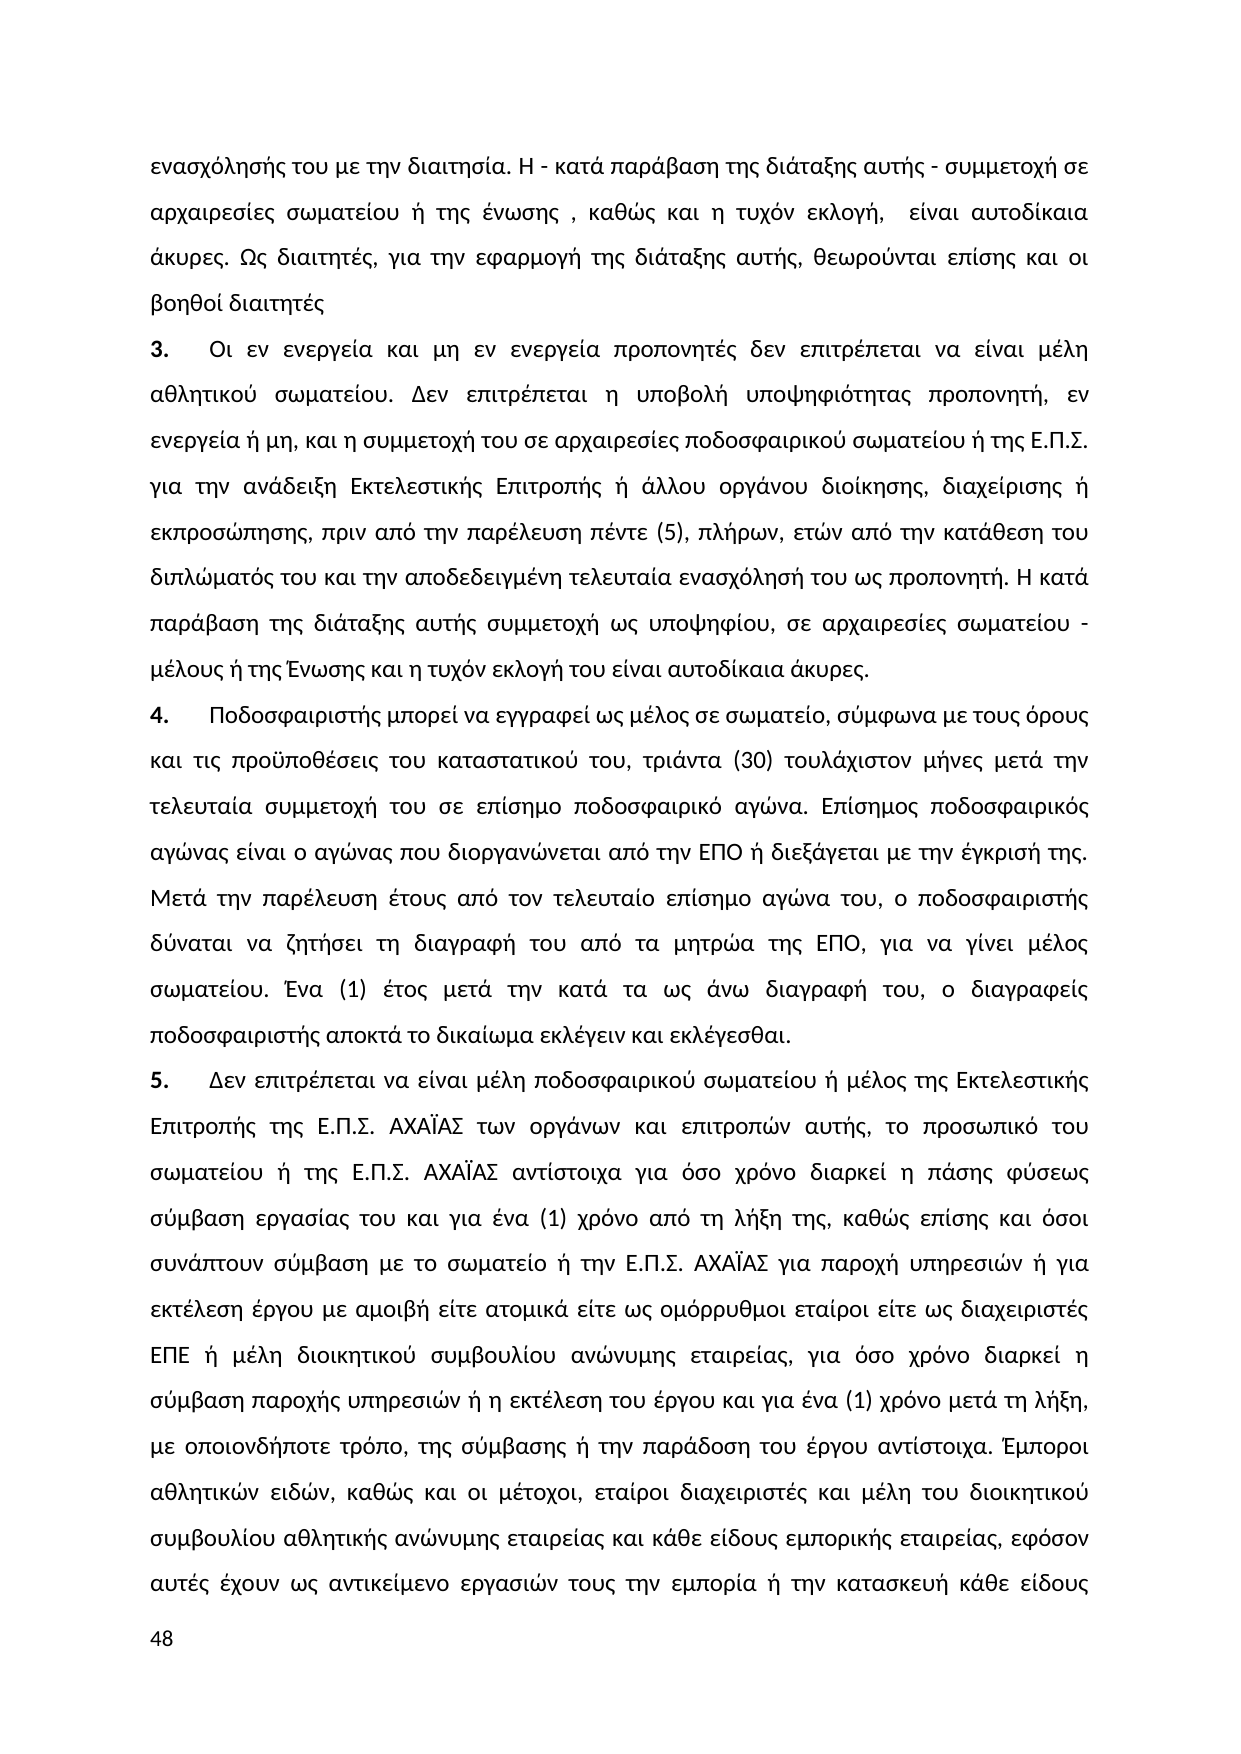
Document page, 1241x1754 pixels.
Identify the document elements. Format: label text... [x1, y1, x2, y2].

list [150, 1064, 1090, 1598]
list Οι εν ενεργεία και μη εν ενεργεία προπονητές δεν επιτρέπεται να είναι μέλη αθλητικού σωματείου. Δεν επιτρέπεται η υποβολή υποψηφιότητας προπονητή, εν ενεργεία ή μη, και η συμμετοχή του σε αρχαιρεσίες ποδοσφαιρικού σωματείου ή της Ε.Π.Σ. για την ανάδειξη Εκτελεστικής Επιτροπής ή άλλου οργάνου διοίκησης, διαχείρισης ή εκπροσώπησης, πριν από την παρέλευση πέντε (5), πλήρων, ετών από την κατάθεση του διπλώματός του και την αποδεδειγμένη τελευταία ενασχόλησή του ως προπονητή. Η κατά παράβαση της διάταξης αυτής συμμετοχή ως υποψηφίου, σε αρχαιρεσίες σωματείου - μέλους ή της Ένωσης και η τυχόν εκλογή του είναι αυτοδίκαια άκυρες. [150, 333, 1090, 683]
list Ποδοσφαιριστής μπορεί να εγγραφεί ως μέλος σε σωματείο, σύμφωνα με τους όρους και τις προϋποθέσεις του καταστατικού του, τριάντα (30) τουλάχιστον μήνες μετά την τελευταία συμμετοχή του σε επίσημο ποδοσφαιρικό αγώνα. Επίσημος ποδοσφαιρικός αγώνας είναι ο αγώνας που διοργανώνεται από την ΕΠΟ ή διεξάγεται με την έγκρισή της. Μετά την παρέλευση έτους από τον τελευταίο επίσημο αγώνα του, ο ποδοσφαιριστής δύναται να ζητήσει τη διαγραφή του από τα μητρώα της ΕΠΟ, για να γίνει μέλος σωματείου. Ένα (1) έτος μετά την κατά τα ως άνω διαγραφή του, ο διαγραφείς ποδοσφαιριστής αποκτά το δικαίωμα εκλέγειν και εκλέγεσθαι. [150, 699, 1090, 1049]
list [150, 150, 1090, 318]
